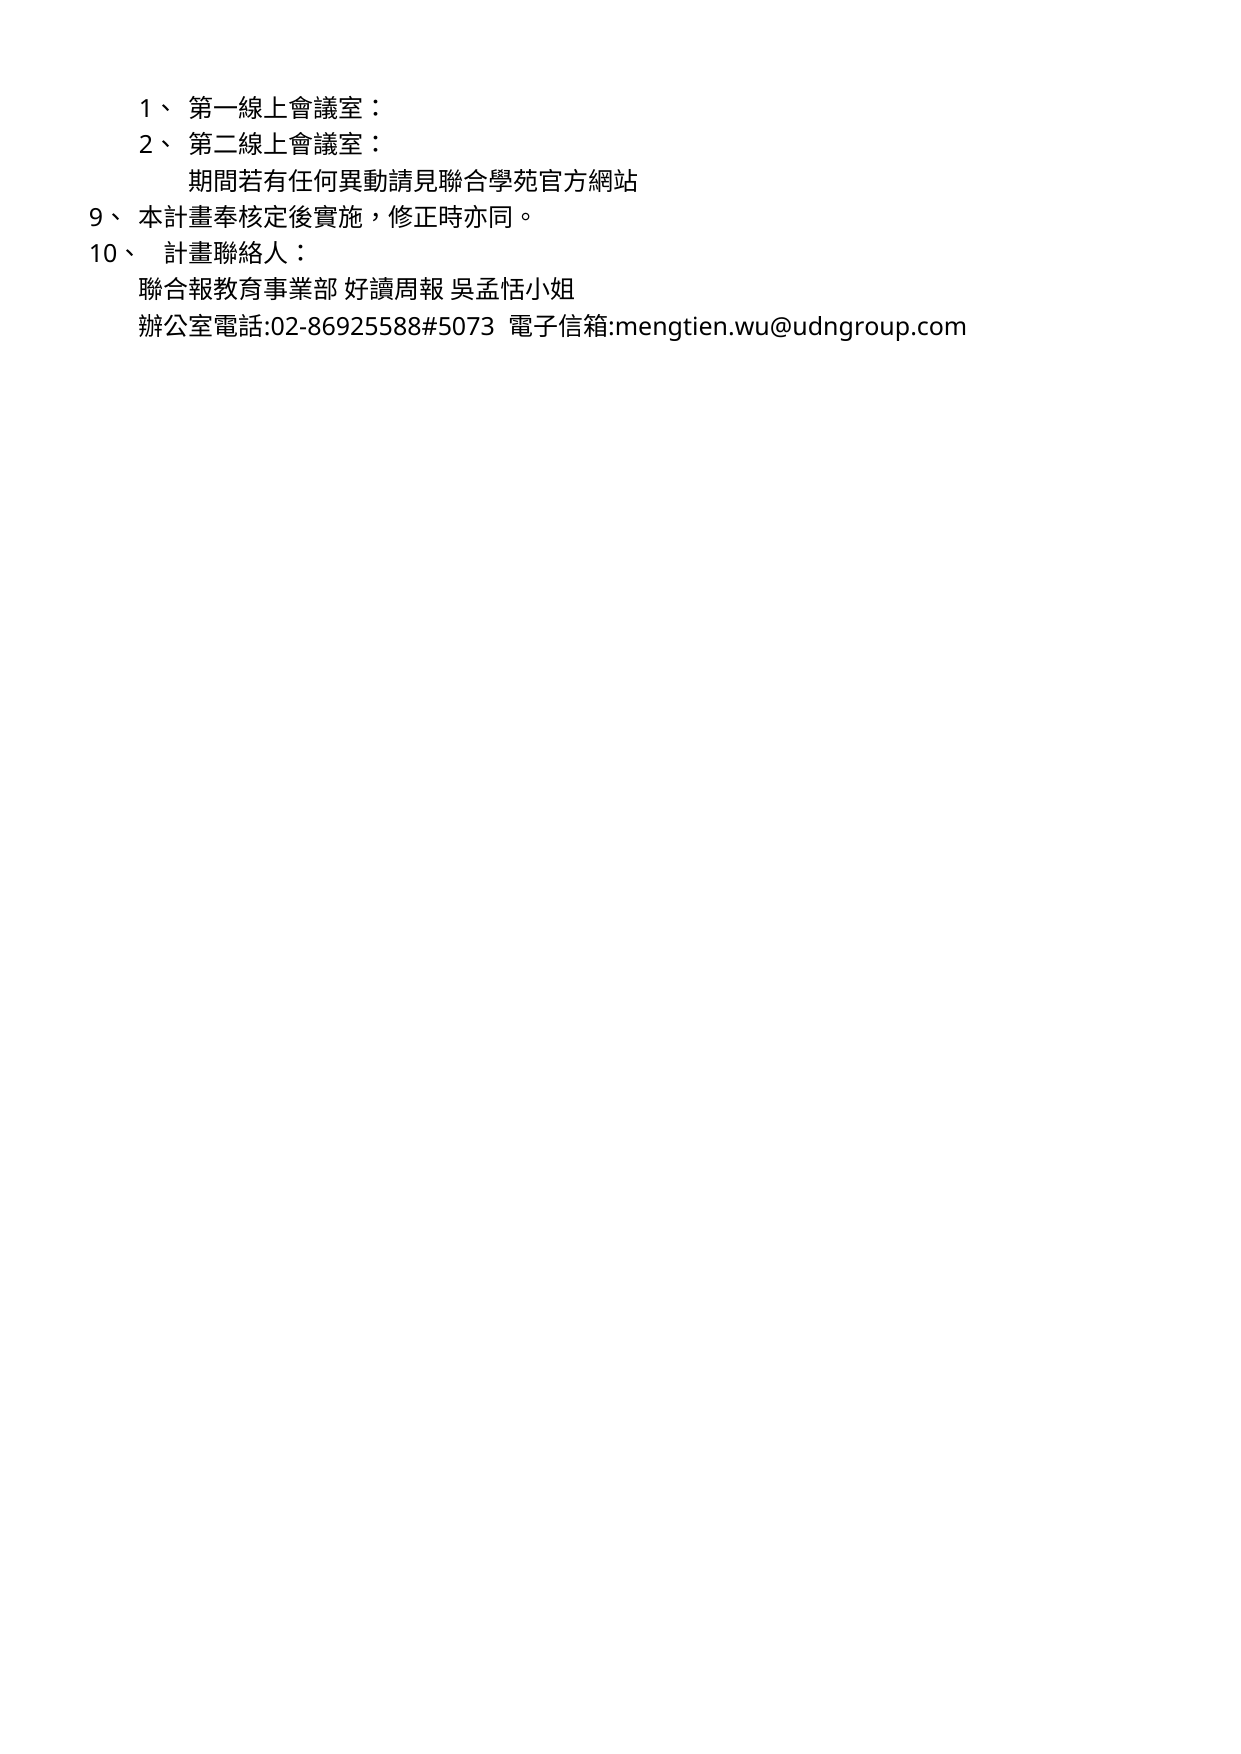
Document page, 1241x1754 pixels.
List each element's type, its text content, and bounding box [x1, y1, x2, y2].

list 第二線上會議室： [139, 125, 1152, 161]
text 辦公室電話:02-86925588#5073 電子信箱:mengtien.wu@udngroup.com [139, 306, 1152, 342]
text 聯合報教育事業部 好讀周報 吳孟恬小姐 [139, 270, 1152, 306]
list 計畫聯絡人： [89, 234, 1152, 270]
text 期間若有任何異動請見聯合學苑官方網站 [189, 161, 1152, 197]
list 本計畫奉核定後實施，修正時亦同。 [89, 197, 1152, 234]
list 第一線上會議室： [139, 89, 1152, 125]
